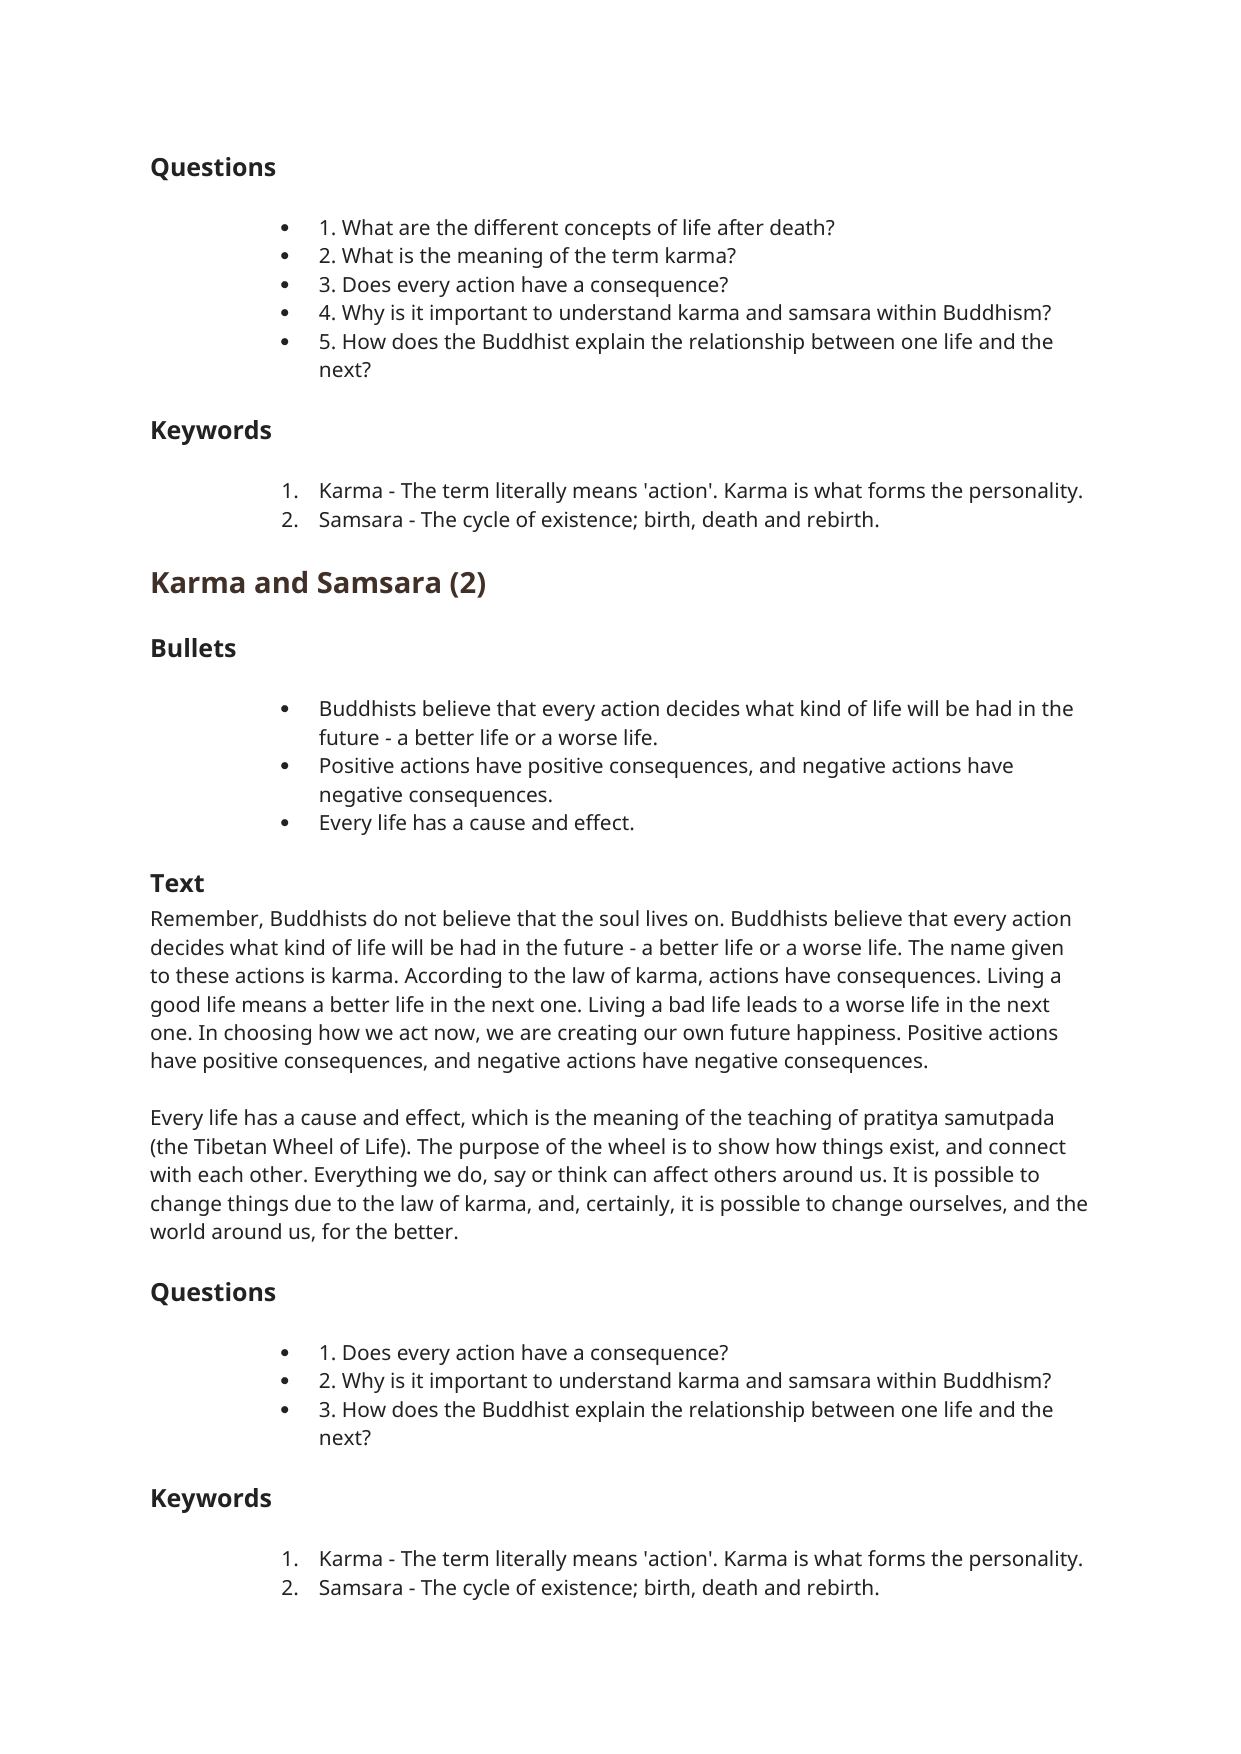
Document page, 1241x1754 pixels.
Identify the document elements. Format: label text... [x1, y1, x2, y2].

text Bullets [150, 631, 1090, 665]
list 3. Does every action have a consequence? [281, 270, 1090, 298]
list 1. What are the different concepts of life after death? [281, 213, 1090, 242]
list 1. Does every action have a consequence? [281, 1338, 1090, 1367]
list Samsara - The cycle of existence; birth, death and rebirth. [281, 505, 1090, 533]
text Questions [150, 150, 1090, 184]
text Remember, Buddhists do not believe that the soul lives on. Buddhists believe that every action decides what kind of life will be had in the future - a better life or a worse life. The name given to these actions is karma. According to the law of karma, actions have consequences. Living a good life means a better life in the next one. Living a bad life leads to a worse life in the next one. In choosing how we act now, we are creating our own future happiness. Positive actions have positive consequences, and negative actions have negative consequences. Every life has a cause and effect, which is the meaning of the teaching of pratitya samutpada (the Tibetan Wheel of Life). The purpose of the wheel is to show how things exist, and connect with each other. Everything we do, say or think can affect others around us. It is possible to change things due to the law of karma, and, certainly, it is possible to change ourselves, and the world around us, for the better. [150, 904, 1090, 1246]
text Karma and Samsara (2) [150, 562, 1090, 602]
text Keywords [150, 413, 1090, 447]
list Positive actions have positive consequences, and negative actions have negative consequences. [281, 751, 1090, 808]
list 5. How does the Buddhist explain the relationship between one life and the next? [281, 327, 1090, 384]
text Keywords [150, 1481, 1090, 1515]
list Karma - The term literally means 'action'. Karma is what forms the personality. [281, 1544, 1090, 1573]
list Every life has a cause and effect. [281, 808, 1090, 837]
list 3. How does the Buddhist explain the relationship between one life and the next? [281, 1395, 1090, 1452]
list Karma - The term literally means 'action'. Karma is what forms the personality. [281, 476, 1090, 505]
text Text [150, 866, 1090, 900]
list 4. Why is it important to understand karma and samsara within Buddhism? [281, 298, 1090, 327]
list 2. Why is it important to understand karma and samsara within Buddhism? [281, 1367, 1090, 1395]
list Buddhists believe that every action decides what kind of life will be had in the future - a better life or a worse life. [281, 694, 1090, 751]
text Questions [150, 1275, 1090, 1309]
list 2. What is the meaning of the term karma? [281, 242, 1090, 270]
list Samsara - The cycle of existence; birth, death and rebirth. [281, 1573, 1090, 1601]
